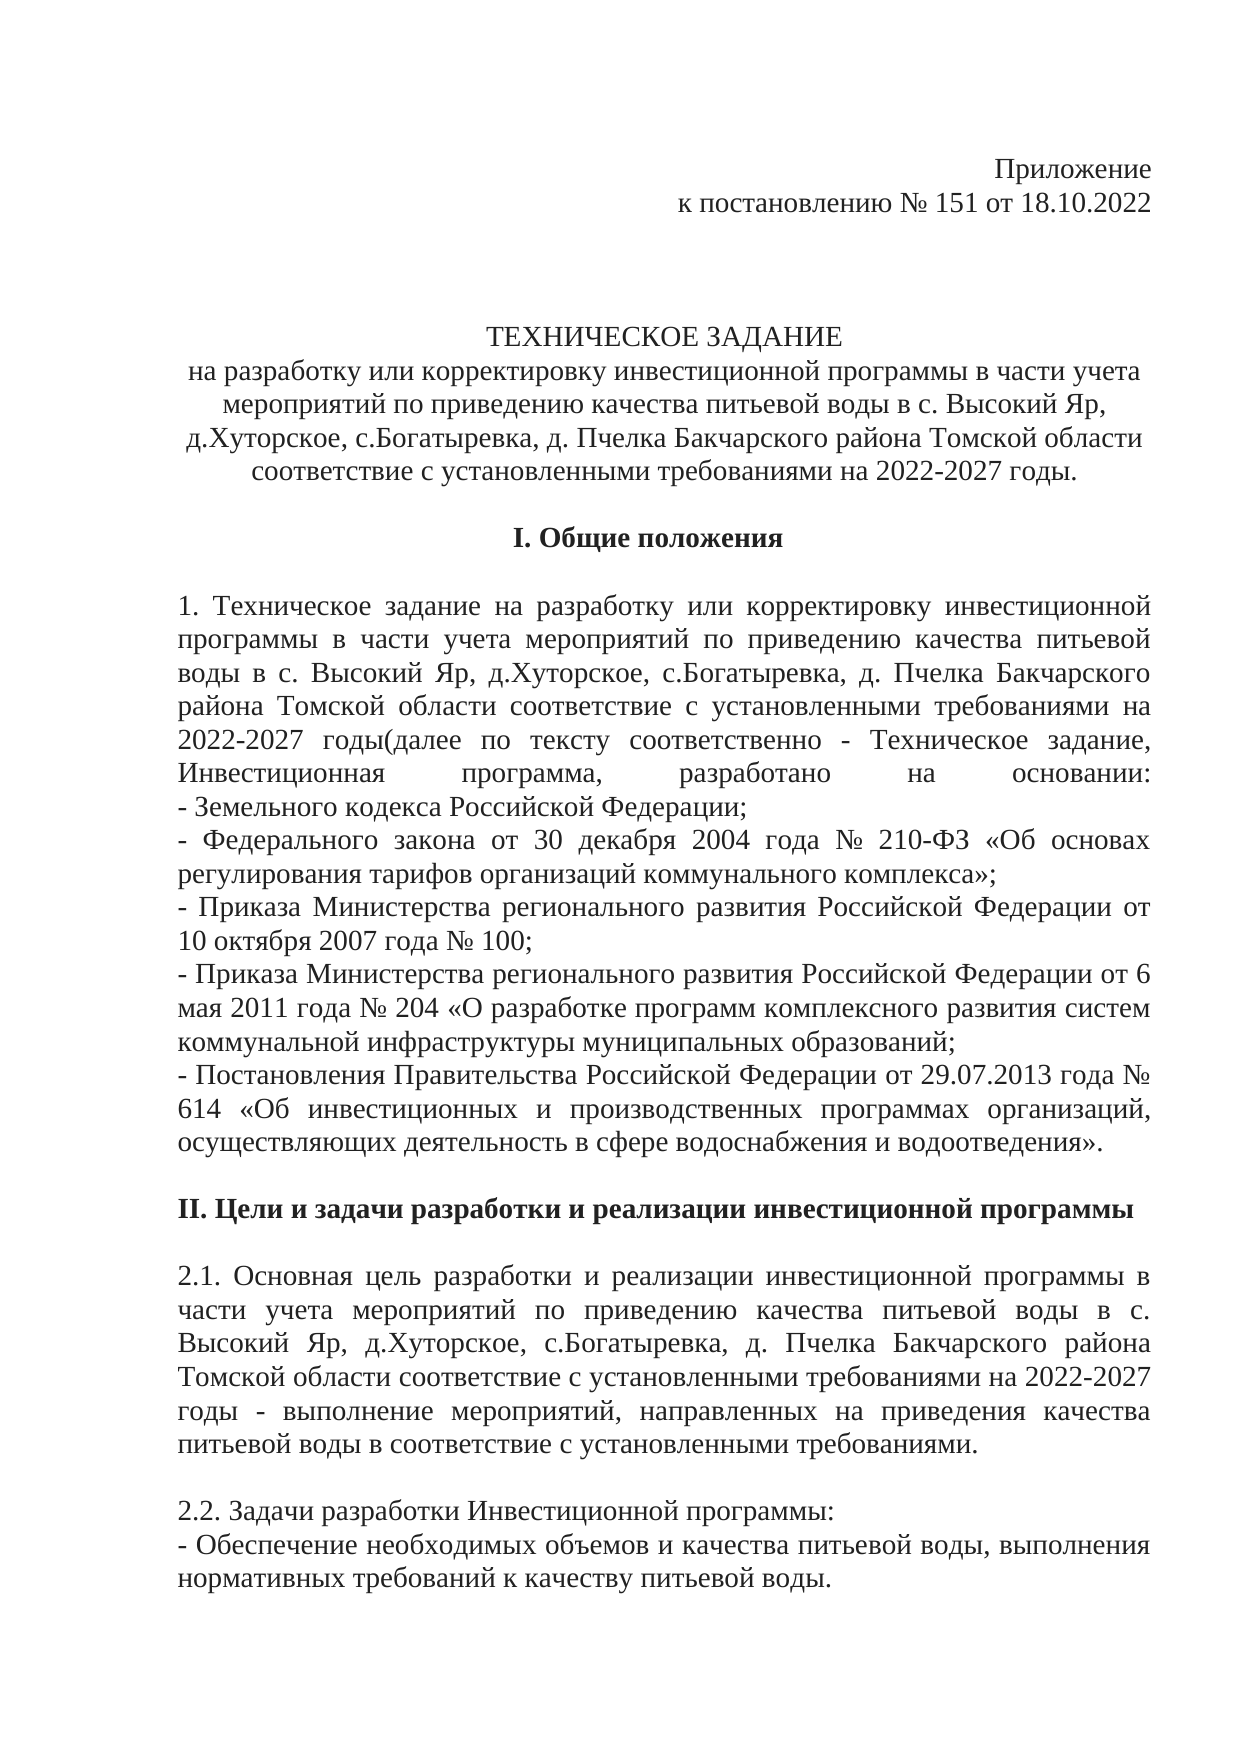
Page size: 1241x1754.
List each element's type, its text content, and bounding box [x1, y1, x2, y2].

text ТЕХНИЧЕСКОЕ ЗАДАНИЕ на разработку или корректировку инвестиционной программы в части учета мероприятий по приведению качества питьевой воды в с. Высокий Яр, д.Хуторское, с.Богатыревка, д. Пчелка Бакчарского района Томской области соответствие с установленными требованиями на 2022-2027 годы. [177, 219, 1152, 487]
text 1. Техническое задание на разработку или корректировку инвестиционной программы в части учета мероприятий по приведению качества питьевой воды в с. Высокий Яр, д.Хуторское, с.Богатыревка, д. Пчелка Бакчарского района Томской области соответствие с установленными требованиями на 2022-2027 годы(далее по тексту соответственно - Техническое задание, Инвестиционная программа, разработано на основании: - Земельного кодекса Российской Федерации; [177, 554, 1152, 822]
text - Приказа Министерства регионального развития Российской Федерации от 10 октября 2007 года № 100; [177, 889, 1152, 957]
text II. Цели и задачи разработки и реализации инвестиционной программы [177, 1191, 1152, 1225]
text к постановлению № 151 от 18.10.2022 [177, 185, 1152, 219]
text I. Общие положения [177, 521, 1152, 554]
text 2.1. Основная цель разработки и реализации инвестиционной программы в части учета мероприятий по приведению качества питьевой воды в с. Высокий Яр, д.Хуторское, с.Богатыревка, д. Пчелка Бакчарского района Томской области соответствие с установленными требованиями на 2022-2027 годы - выполнение мероприятий, направленных на приведения качества питьевой воды в соответствие с установленными требованиями. [177, 1225, 1152, 1460]
text - Обеспечение необходимых объемов и качества питьевой воды, выполнения нормативных требований к качеству питьевой воды. [177, 1527, 1152, 1594]
text - Постановления Правительства Российской Федерации от 29.07.2013 года № 614 «Об инвестиционных и производственных программах организаций, осуществляющих деятельность в сфере водоснабжения и водоотведения». [177, 1057, 1152, 1158]
text - Федерального закона от 30 декабря 2004 года № 210-ФЗ «Об основах регулирования тарифов организаций коммунального комплекса»; [177, 822, 1152, 889]
text - Приказа Министерства регионального развития Российской Федерации от 6 мая 2011 года № 204 «О разработке программ комплексного развития систем коммунальной инфраструктуры муниципальных образований; [177, 957, 1152, 1057]
text Приложение [177, 152, 1152, 185]
text 2.2. Задачи разработки Инвестиционной программы: [177, 1460, 1152, 1527]
